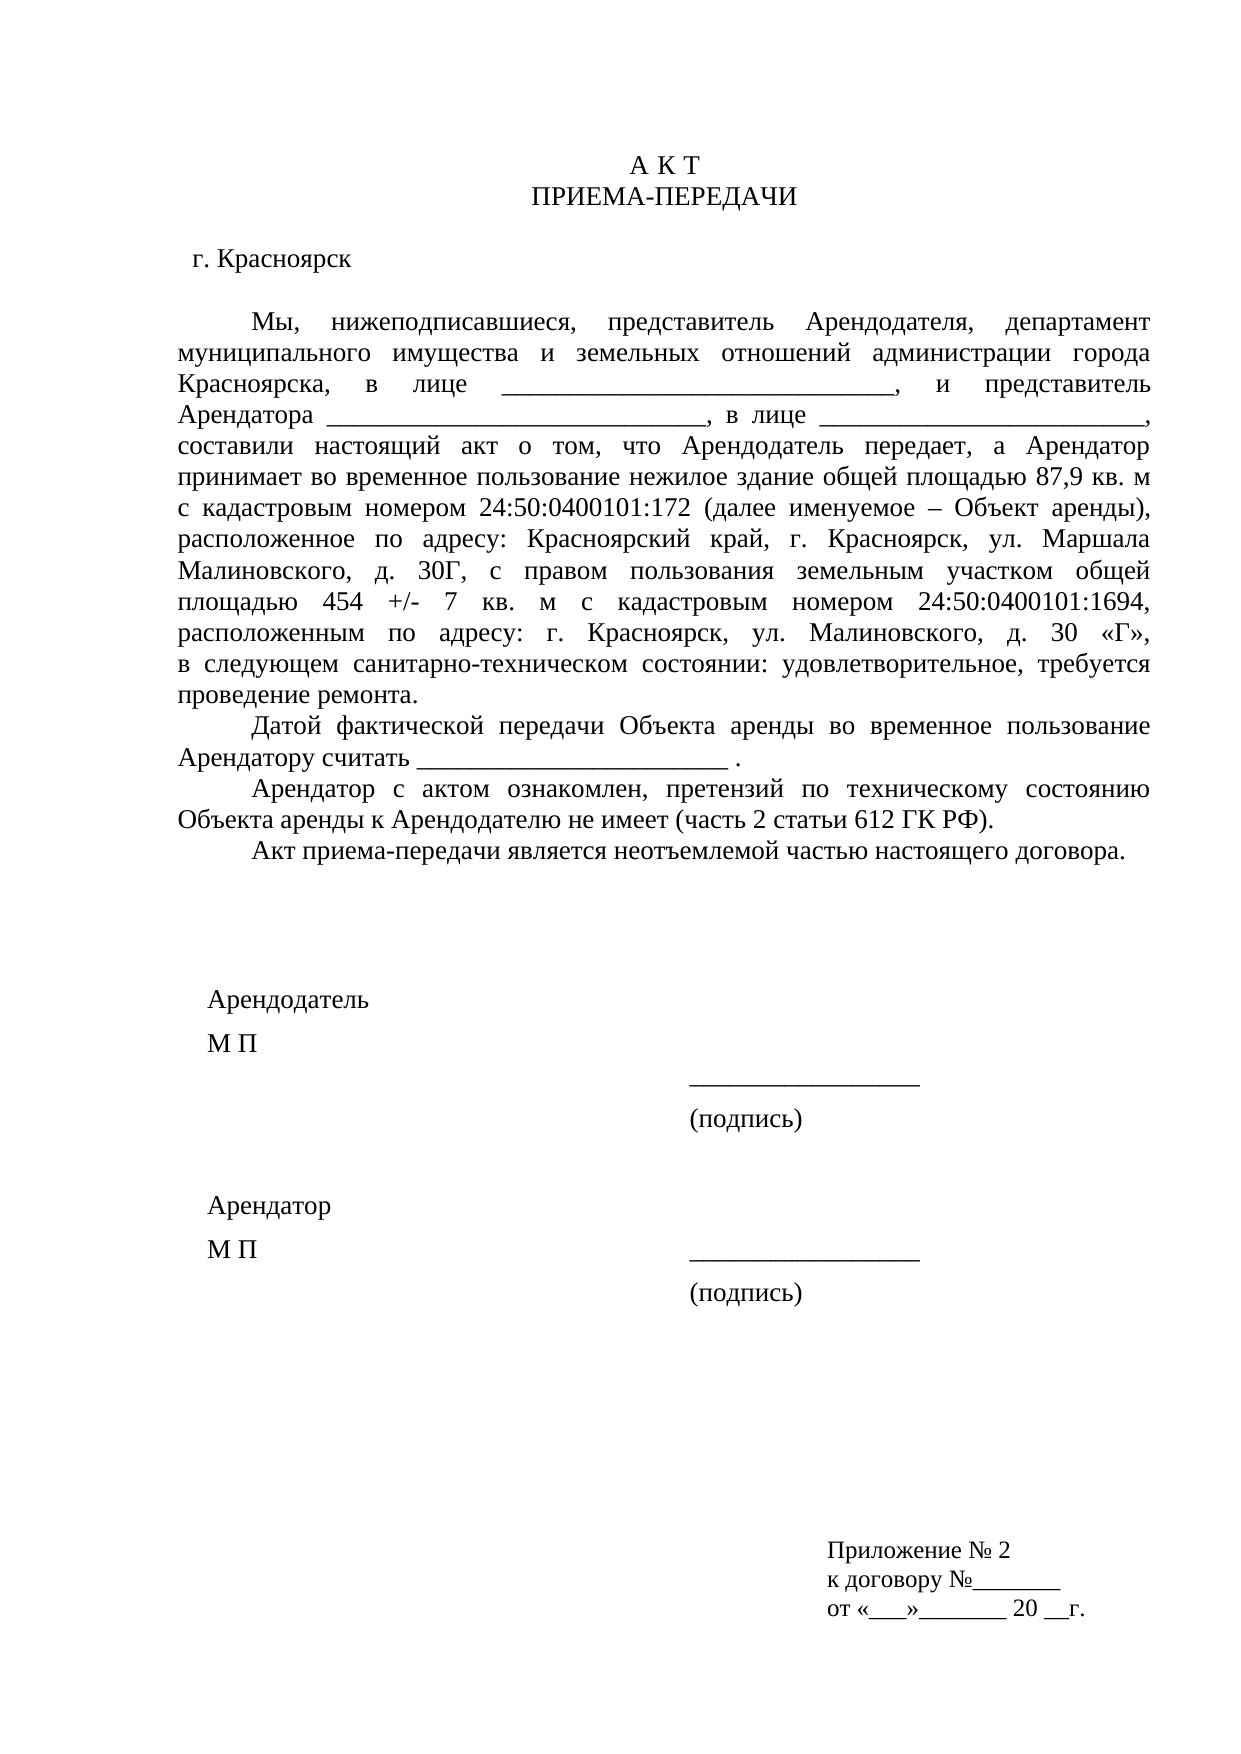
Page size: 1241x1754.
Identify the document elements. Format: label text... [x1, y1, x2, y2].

text к договору №_______ [827, 1564, 1152, 1593]
text Мы, нижеподписавшиеся, представитель Арендодателя, департамент муниципального имущества и земельных отношений администрации города Красноярска, в лице _____________________________, и представитель Арендатора ____________________________, в лице ________________________, составили настоящий акт о том, что Арендодатель передает, а Арендатор принимает во временное пользование нежилое здание общей площадью 87,9 кв. м с кадастровым номером 24:50:0400101:172 (далее именуемое – Объект аренды), расположенное по адресу: Красноярский край, г. Красноярск, ул. Маршала Малиновского, д. 30Г, с правом пользования земельным участком общей площадью 454 +/- 7 кв. м с кадастровым номером 24:50:0400101:1694, расположенным по адресу: г. Красноярск, ул. Малиновского, д. 30 «Г», в следующем санитарно-техническом состоянии: удовлетворительное, требуется проведение ремонта. [177, 304, 1152, 709]
text АКТ [177, 149, 1152, 180]
table_header _________________ (подпись) [678, 896, 1163, 1145]
text Арендатор с актом ознакомлен, претензий по техническому состоянию Объекта аренды к Арендодателю не имеет (часть 2 статьи 612 ГК РФ). [177, 772, 1152, 834]
text Акт приема-передачи является неотъемлемой частью настоящего договора. [177, 834, 1152, 865]
text Датой фактической передачи Объекта аренды во временное пользование Арендатору считать _______________________ . [177, 709, 1152, 772]
table_cell Арендатор М П [196, 1145, 678, 1320]
text ПРИЕМА-ПЕРЕДАЧИ [177, 180, 1152, 212]
table_header Арендодатель М П [196, 896, 678, 1145]
text г. Красноярск [177, 242, 1152, 273]
text от «___»_______ 20 __г. [827, 1593, 1152, 1622]
text Приложение № 2 [827, 1536, 1152, 1564]
table_cell _________________ (подпись) [678, 1145, 1163, 1320]
